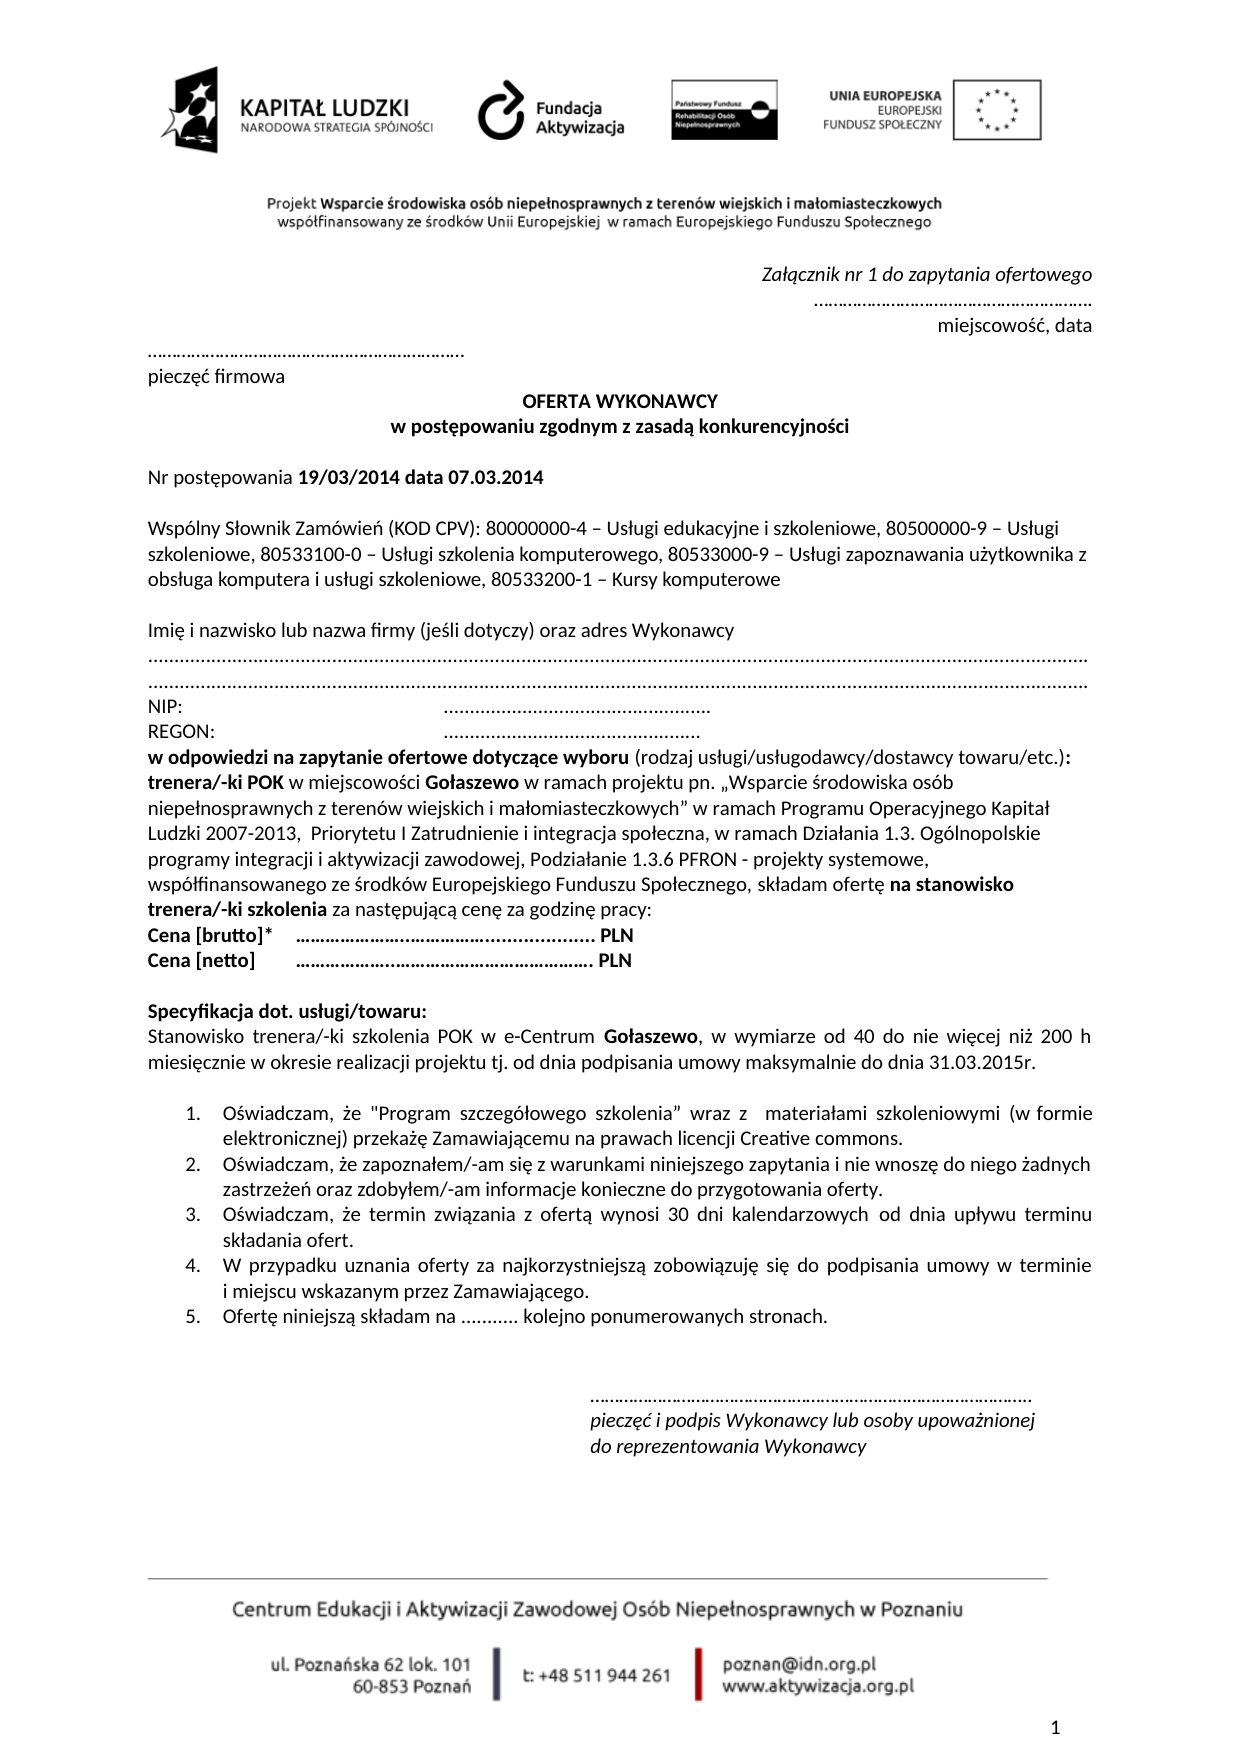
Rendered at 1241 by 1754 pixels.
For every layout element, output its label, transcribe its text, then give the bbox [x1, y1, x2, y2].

text Specyfikacja dot. usługi/towaru: [148, 998, 1093, 1024]
text Wspólny Słownik Zamówień (KOD CPV): 80000000-4 – Usługi edukacyjne i szkoleniowe, 80500000-9 – Usługi szkoleniowe, 80533100-0 – Usługi szkolenia komputerowego, 80533000-9 – Usługi zapoznawania użytkownika z obsługa komputera i usługi szkoleniowe, 80533200-1 – Kursy komputerowe [148, 515, 1093, 592]
text miejscowość, data [148, 312, 1093, 337]
text w postępowaniu zgodnym z zasadą konkurencyjności [148, 414, 1093, 439]
text ……………………………………………………………………………….. [516, 1382, 1093, 1407]
list W przypadku uznania oferty za najkorzystniejszą zobowiązuję się do podpisania umowy w terminie i miejscu wskazanym przez Zamawiającego. [185, 1252, 1093, 1303]
text ................................................................................................................................................................................... [148, 668, 1093, 693]
text OFERTA WYKONAWCY [148, 388, 1093, 414]
list Oświadczam, że zapoznałem/-am się z warunkami niniejszego zapytania i nie wnoszę do niego żadnych zastrzeżeń oraz zdobyłem/-am informacje konieczne do przygotowania oferty. [185, 1151, 1093, 1202]
text ………………………………………………………… [148, 337, 1093, 363]
picture [147, 1578, 1050, 1735]
text REGON: ................................................. [148, 719, 1093, 744]
text pieczęć firmowa [148, 363, 1093, 388]
text Załącznik nr 1 do zapytania ofertowego [148, 241, 1093, 287]
list Oświadczam, że termin związania z ofertą wynosi 30 dni kalendarzowych od dnia upływu terminu składania ofert. [185, 1202, 1093, 1252]
text Stanowisko trenera/-ki szkolenia POK w e-Centrum Gołaszewo, w wymiarze od 40 do nie więcej niż 200 h miesięcznie w okresie realizacji projektu tj. od dnia podpisania umowy maksymalnie do dnia 31.03.2015r. [148, 1024, 1093, 1074]
text ................................................................................................................................................................................... [148, 642, 1093, 668]
text w odpowiedzi na zapytanie ofertowe dotyczące wyboru (rodzaj usługi/usługodawcy/dostawcy towaru/etc.): trenera/-ki POK w miejscowości Gołaszewo w ramach projektu pn. „Wsparcie środowiska osób niepełnosprawnych z terenów wiejskich i małomiasteczkowych” w ramach Programu Operacyjnego Kapitał Ludzki 2007-2013, Priorytetu I Zatrudnienie i integracja społeczna, w ramach Działania 1.3. Ogólnopolskie programy integracji i aktywizacji zawodowej, Podziałanie 1.3.6 PFRON - projekty systemowe, współfinansowanego ze środków Europejskiego Funduszu Społecznego, składam ofertę na stanowisko trenera/-ki szkolenia za następującą cenę za godzinę pracy: [148, 744, 1093, 922]
text NIP: ................................................... [148, 693, 1093, 719]
text Cena [brutto]* …………………..…………….................... PLN [148, 922, 1093, 947]
text Nr postępowania 19/03/2014 data 07.03.2014 [148, 464, 1093, 490]
list Ofertę niniejszą składam na ........... kolejno ponumerowanych stronach. [185, 1303, 1093, 1329]
text …………………………………………………. [148, 287, 1093, 312]
list Oświadczam, że "Program szczegółowego szkolenia” wraz z materiałami szkoleniowymi (w formie elektronicznej) przekażę Zamawiającemu na prawach licencji Creative commons. [185, 1100, 1093, 1151]
text Cena [netto] ………………..…………………………………. PLN [148, 947, 1093, 973]
text do reprezentowania Wykonawcy [516, 1433, 1093, 1458]
text pieczęć i podpis Wykonawcy lub osoby upoważnionej [516, 1407, 1093, 1433]
text Imię i nazwisko lub nazwa firmy (jeśli dotyczy) oraz adres Wykonawcy [148, 617, 1093, 642]
picture [121, 37, 1115, 241]
